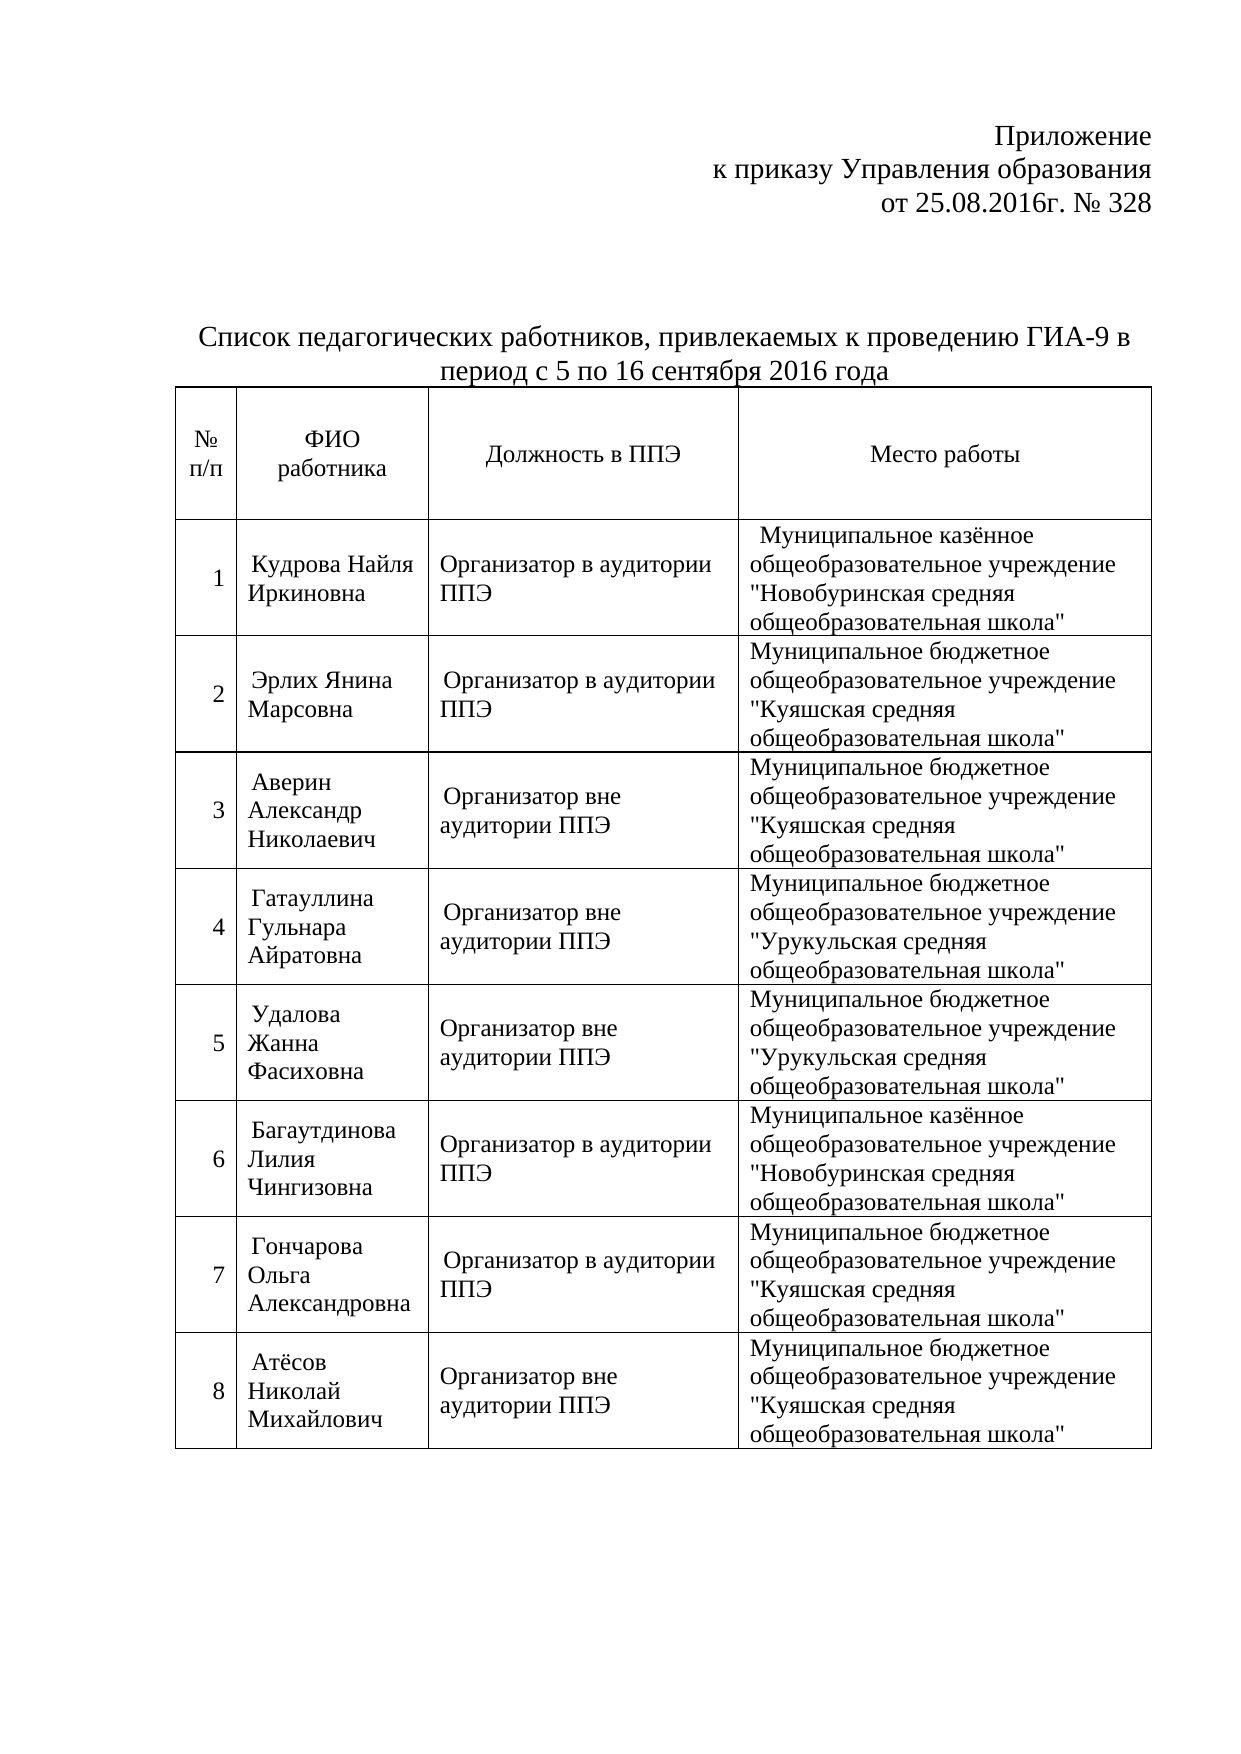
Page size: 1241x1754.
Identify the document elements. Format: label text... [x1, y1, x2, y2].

table_cell Муниципальное бюджетное общеобразовательное учреждение "Куяшская средняя общеобразовательная школа" [739, 1217, 1151, 1332]
table_cell Организатор вне аудитории ППЭ [429, 1333, 738, 1448]
table_cell Удалова Жанна Фасиховна [237, 985, 428, 1099]
text от 25.08.2016г. № 328 [177, 185, 1152, 219]
table_header Место работы [739, 388, 1151, 519]
table_cell Гончарова Ольга Александровна [237, 1217, 428, 1332]
text к приказу Управления образования [177, 152, 1152, 185]
table_cell 7 [176, 1217, 236, 1332]
table_header ФИО работника [237, 388, 428, 519]
table_cell 1 [176, 520, 236, 635]
table_cell Организатор в аудитории ППЭ [429, 1101, 738, 1216]
table_cell Муниципальное бюджетное общеобразовательное учреждение "Урукульская средняя общеобразовательная школа" [739, 869, 1151, 983]
table_cell Организатор в аудитории ППЭ [429, 1217, 738, 1332]
table_cell Муниципальное бюджетное общеобразовательное учреждение "Куяшская средняя общеобразовательная школа" [739, 636, 1151, 751]
table_cell Муниципальное казённое общеобразовательное учреждение "Новобуринская средняя общеобразовательная школа" [739, 1101, 1151, 1216]
table_cell Организатор вне аудитории ППЭ [429, 985, 738, 1099]
table_cell Муниципальное бюджетное общеобразовательное учреждение "Куяшская средняя общеобразовательная школа" [739, 753, 1151, 867]
table_cell 8 [176, 1333, 236, 1448]
table_cell Гатауллина Гульнара Айратовна [237, 869, 428, 983]
text Приложение [177, 118, 1152, 152]
table_cell Багаутдинова Лилия Чингизовна [237, 1101, 428, 1216]
table_cell Эрлих Янина Марсовна [237, 636, 428, 751]
table_cell Аверин Александр Николаевич [237, 753, 428, 867]
table_cell Организатор вне аудитории ППЭ [429, 753, 738, 867]
table_cell Муниципальное бюджетное общеобразовательное учреждение "Урукульская средняя общеобразовательная школа" [739, 985, 1151, 1099]
table_cell Организатор вне аудитории ППЭ [429, 869, 738, 983]
table_cell Организатор в аудитории ППЭ [429, 636, 738, 751]
table_cell Организатор в аудитории ППЭ [429, 520, 738, 635]
table_cell Кудрова Найля Иркиновна [237, 520, 428, 635]
table_header № п/п [176, 388, 236, 519]
table_cell Атёсов Николай Михайлович [237, 1333, 428, 1448]
table_cell 3 [176, 753, 236, 867]
table_cell 5 [176, 985, 236, 1099]
table_header Должность в ППЭ [429, 388, 738, 519]
table_cell 6 [176, 1101, 236, 1216]
table_cell 2 [176, 636, 236, 751]
table_cell Муниципальное казённое общеобразовательное учреждение "Новобуринская средняя общеобразовательная школа" [739, 520, 1151, 635]
table_cell 4 [176, 869, 236, 983]
table_cell Муниципальное бюджетное общеобразовательное учреждение "Куяшская средняя общеобразовательная школа" [739, 1333, 1151, 1448]
text Список педагогических работников, привлекаемых к проведению ГИА-9 в период с 5 по 16 сентября 2016 года [177, 319, 1152, 386]
